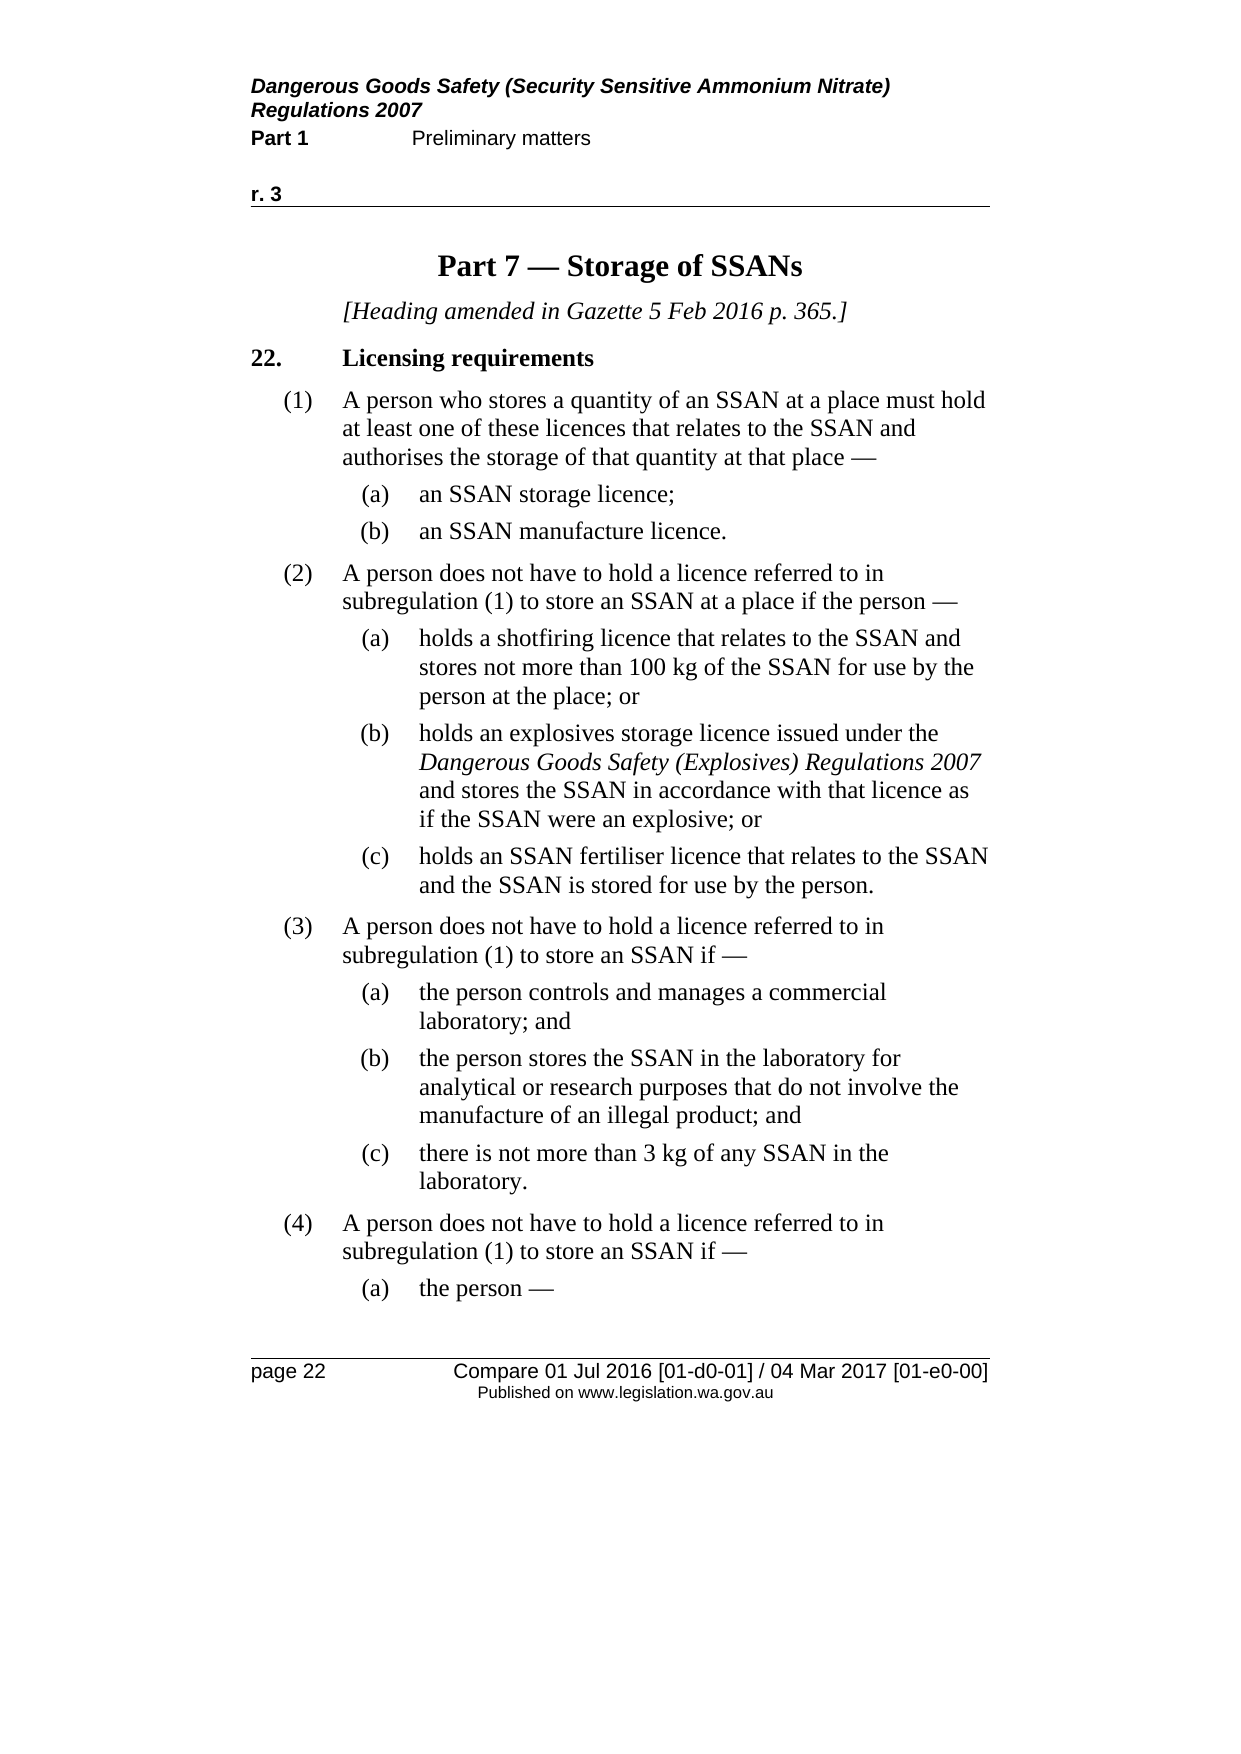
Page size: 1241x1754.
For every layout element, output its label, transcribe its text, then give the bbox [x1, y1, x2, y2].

text (a) an SSAN storage licence; [251, 479, 990, 508]
subtitle 22. Licensing requirements [251, 343, 990, 372]
text (1) A person who stores a quantity of an SSAN at a place must hold at least one of these licences that relates to the SSAN and authorises the storage of that quantity at that place — [251, 385, 990, 471]
subtitle Part 7 — Storage of SSANs [251, 247, 990, 283]
text (a) the person controls and manages a commercial laboratory; and [251, 977, 990, 1035]
text (3) A person does not have to hold a licence referred to in subregulation (1) to store an SSAN if — [251, 911, 990, 969]
text (b) the person stores the SSAN in the laboratory for analytical or research purposes that do not involve the manufacture of an illegal product; and [251, 1043, 990, 1129]
text (a) the person — [251, 1273, 990, 1302]
text (4) A person does not have to hold a licence referred to in subregulation (1) to store an SSAN if — [251, 1208, 990, 1265]
subtitle [Heading amended in Gazette 5 Feb 2016 p. 365.] [251, 296, 990, 325]
text (b) holds an explosives storage licence issued under the Dangerous Goods Safety (Explosives) Regulations 2007 and stores the SSAN in accordance with that licence as if the SSAN were an explosive; or [251, 718, 990, 833]
text (c) holds an SSAN fertiliser licence that relates to the SSAN and the SSAN is stored for use by the person. [251, 841, 990, 899]
text (2) A person does not have to hold a licence referred to in subregulation (1) to store an SSAN at a place if the person — [251, 558, 990, 615]
text (c) there is not more than 3 kg of any SSAN in the laboratory. [251, 1138, 990, 1195]
text (a) holds a shotfiring licence that relates to the SSAN and stores not more than 100 kg of the SSAN for use by the person at the place; or [251, 623, 990, 710]
text (b) an SSAN manufacture licence. [251, 516, 990, 545]
